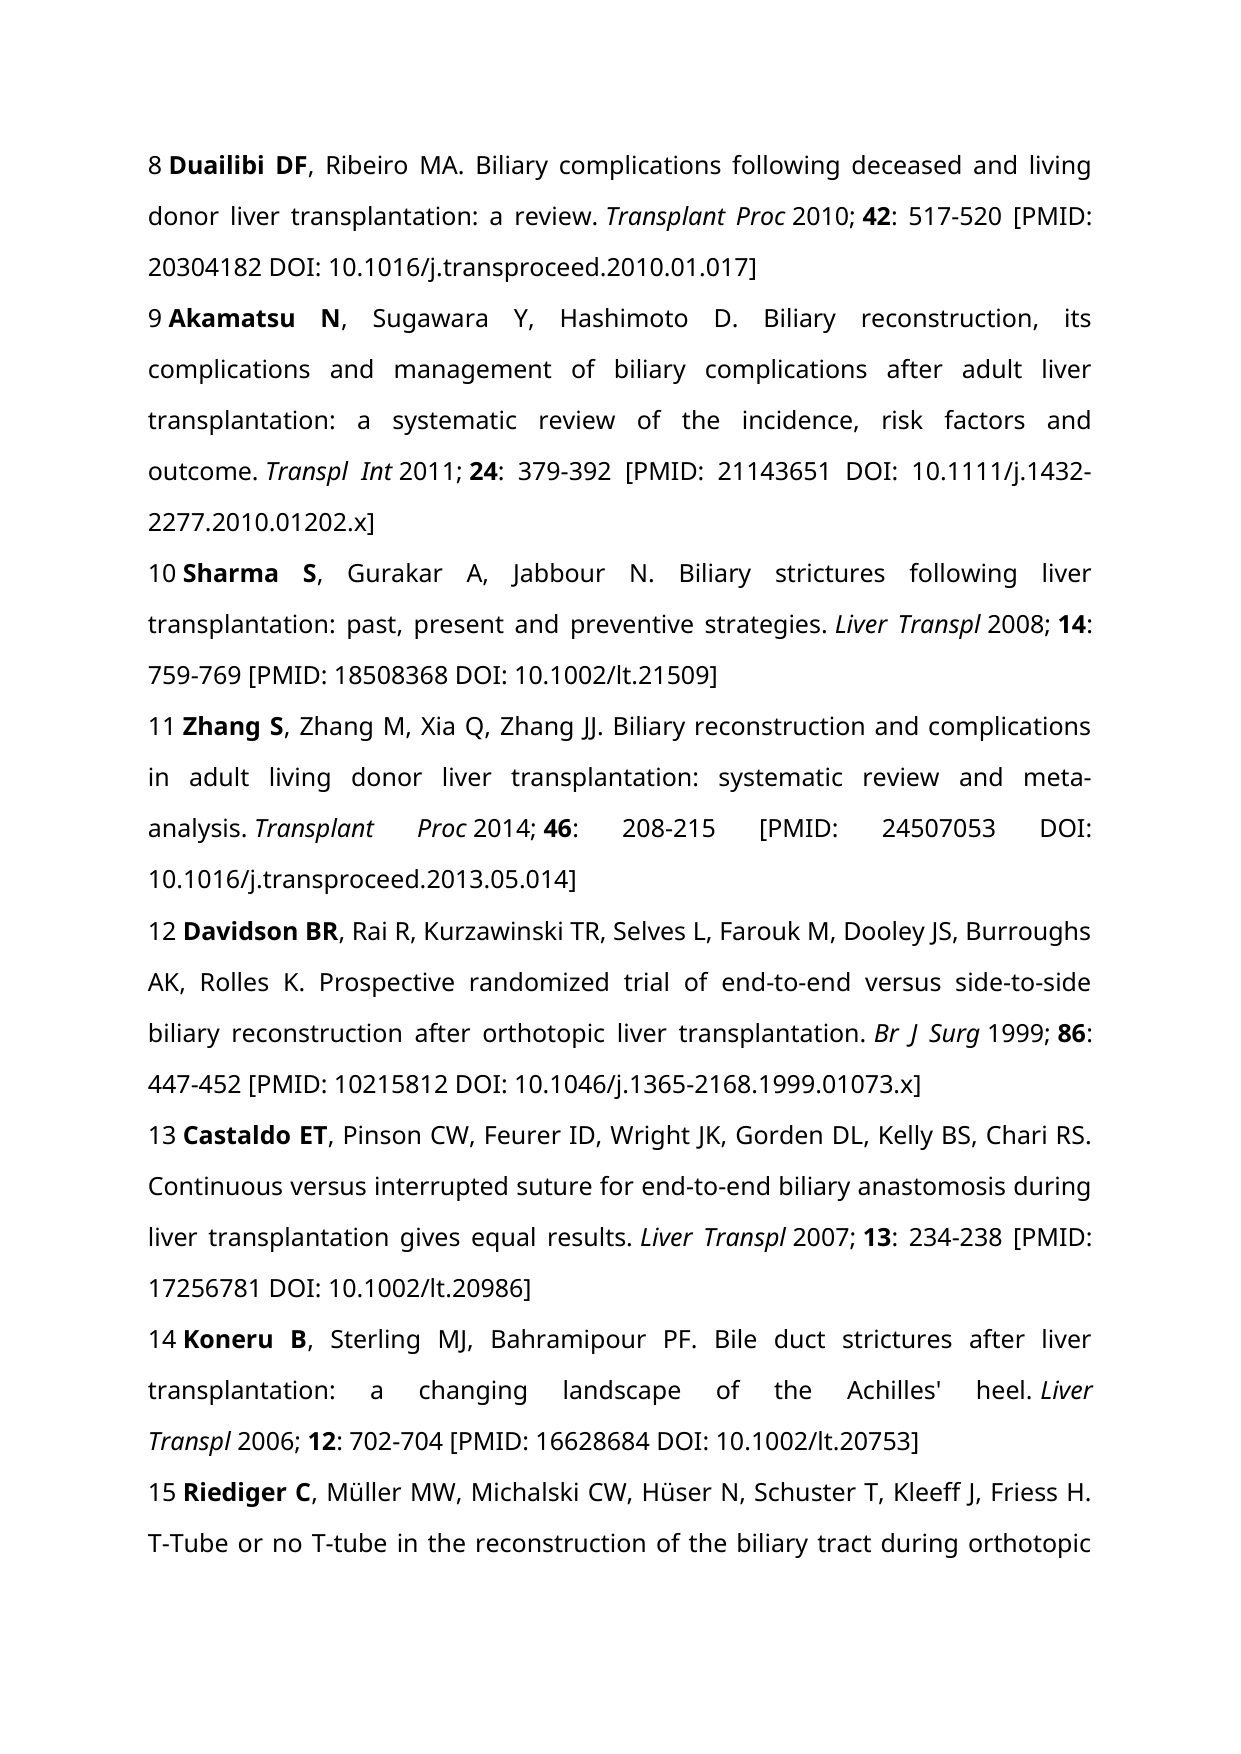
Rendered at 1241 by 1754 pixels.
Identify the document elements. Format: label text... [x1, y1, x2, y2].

text 12 Davidson BR, Rai R, Kurzawinski TR, Selves L, Farouk M, Dooley JS, Burroughs AK, Rolles K. Prospective randomized trial of end-to-end versus side-to-side biliary reconstruction after orthotopic liver transplantation. Br J Surg 1999; 86: 447-452 [PMID: 10215812 DOI: 10.1046/j.1365-2168.1999.01073.x] [148, 913, 1093, 1100]
text 8 Duailibi DF, Ribeiro MA. Biliary complications following deceased and living donor liver transplantation: a review. Transplant Proc 2010; 42: 517-520 [PMID: 20304182 DOI: 10.1016/j.transproceed.2010.01.017] [148, 148, 1093, 284]
text 13 Castaldo ET, Pinson CW, Feurer ID, Wright JK, Gorden DL, Kelly BS, Chari RS. Continuous versus interrupted suture for end-to-end biliary anastomosis during liver transplantation gives equal results. Liver Transpl 2007; 13: 234-238 [PMID: 17256781 DOI: 10.1002/lt.20986] [148, 1117, 1093, 1304]
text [148, 1475, 1093, 1560]
text 9 Akamatsu N, Sugawara Y, Hashimoto D. Biliary reconstruction, its complications and management of biliary complications after adult liver transplantation: a systematic review of the incidence, risk factors and outcome. Transpl Int 2011; 24: 379-392 [PMID: 21143651 DOI: 10.1111/j.1432-2277.2010.01202.x] [148, 301, 1093, 539]
text 11 Zhang S, Zhang M, Xia Q, Zhang JJ. Biliary reconstruction and complications in adult living donor liver transplantation: systematic review and meta-analysis. Transplant Proc 2014; 46: 208-215 [PMID: 24507053 DOI: 10.1016/j.transproceed.2013.05.014] [148, 709, 1093, 896]
text 10 Sharma S, Gurakar A, Jabbour N. Biliary strictures following liver transplantation: past, present and preventive strategies. Liver Transpl 2008; 14: 759-769 [PMID: 18508368 DOI: 10.1002/lt.21509] [148, 556, 1093, 692]
text 14 Koneru B, Sterling MJ, Bahramipour PF. Bile duct strictures after liver transplantation: a changing landscape of the Achilles' heel. Liver Transpl 2006; 12: 702-704 [PMID: 16628684 DOI: 10.1002/lt.20753] [148, 1322, 1093, 1458]
